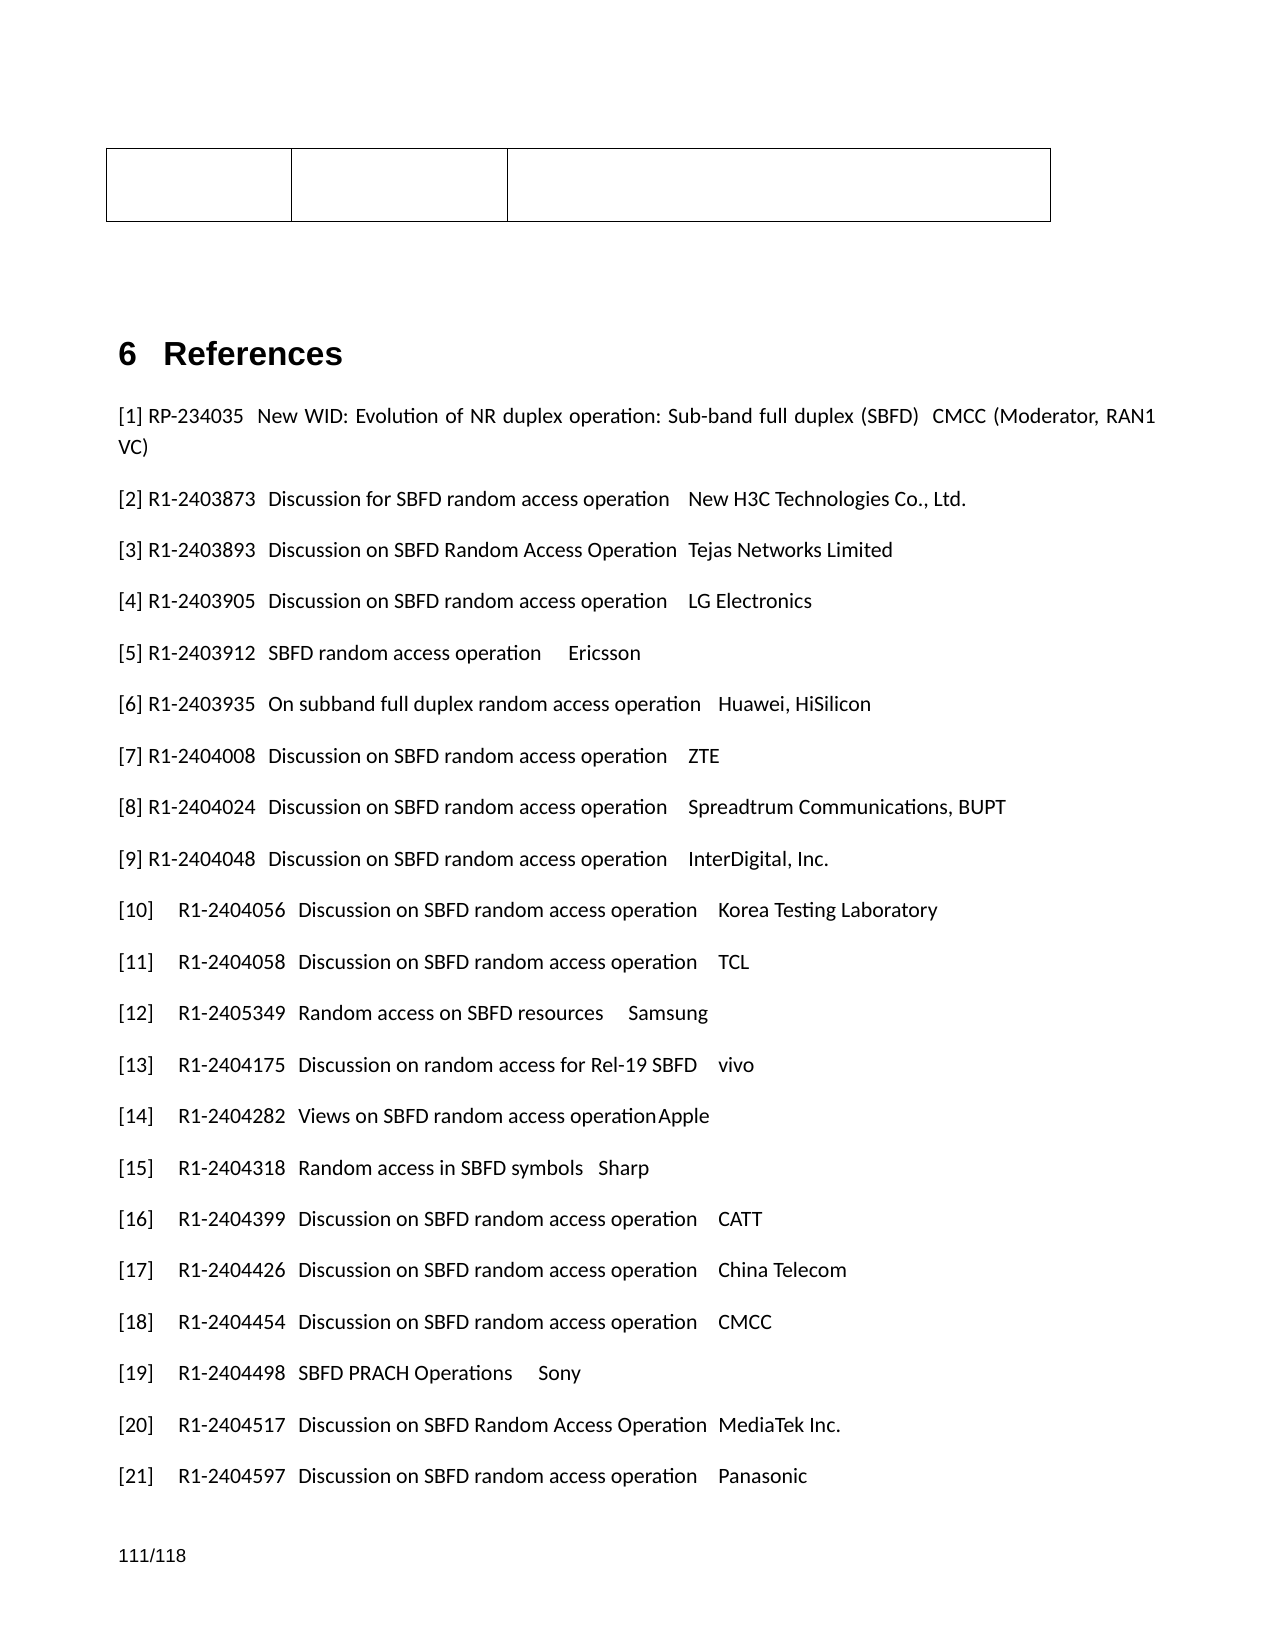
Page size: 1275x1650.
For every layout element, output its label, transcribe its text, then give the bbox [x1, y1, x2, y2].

list R1-2403893 Discussion on SBFD Random Access Operation Tejas Networks Limited [118, 536, 1157, 563]
table_cell [107, 149, 291, 221]
list R1-2403905 Discussion on SBFD random access operation LG Electronics [118, 588, 1157, 614]
list R1-2404048 Discussion on SBFD random access operation InterDigital, Inc. [118, 845, 1157, 872]
table_cell [292, 149, 507, 221]
list R1-2404056 Discussion on SBFD random access operation Korea Testing Laboratory [118, 896, 1157, 923]
list R1-2404597 Discussion on SBFD random access operation Panasonic [118, 1462, 1157, 1489]
list R1-2404282 Views on SBFD random access operation Apple [118, 1102, 1157, 1129]
list RP-234035 New WID: Evolution of NR duplex operation: Sub-band full duplex (SBFD) CMCC (Moderator, RAN1 VC) [118, 403, 1157, 460]
list R1-2405349 Random access on SBFD resources Samsung [118, 999, 1157, 1026]
list R1-2404399 Discussion on SBFD random access operation CATT [118, 1205, 1157, 1232]
list R1-2404024 Discussion on SBFD random access operation Spreadtrum Communications, BUPT [118, 793, 1157, 820]
subtitle References [118, 333, 1157, 372]
list R1-2403912 SBFD random access operation Ericsson [118, 639, 1157, 666]
list R1-2403873 Discussion for SBFD random access operation New H3C Technologies Co., Ltd. [118, 485, 1157, 511]
list R1-2404517 Discussion on SBFD Random Access Operation MediaTek Inc. [118, 1411, 1157, 1438]
list R1-2404008 Discussion on SBFD random access operation ZTE [118, 742, 1157, 769]
list R1-2403935 On subband full duplex random access operation Huawei, HiSilicon [118, 691, 1157, 717]
list R1-2404058 Discussion on SBFD random access operation TCL [118, 948, 1157, 974]
list R1-2404426 Discussion on SBFD random access operation China Telecom [118, 1257, 1157, 1283]
list R1-2404498 SBFD PRACH Operations Sony [118, 1359, 1157, 1386]
table_cell [508, 149, 1050, 221]
list R1-2404454 Discussion on SBFD random access operation CMCC [118, 1308, 1157, 1335]
list R1-2404318 Random access in SBFD symbols Sharp [118, 1154, 1157, 1180]
list R1-2404175 Discussion on random access for Rel-19 SBFD vivo [118, 1051, 1157, 1077]
